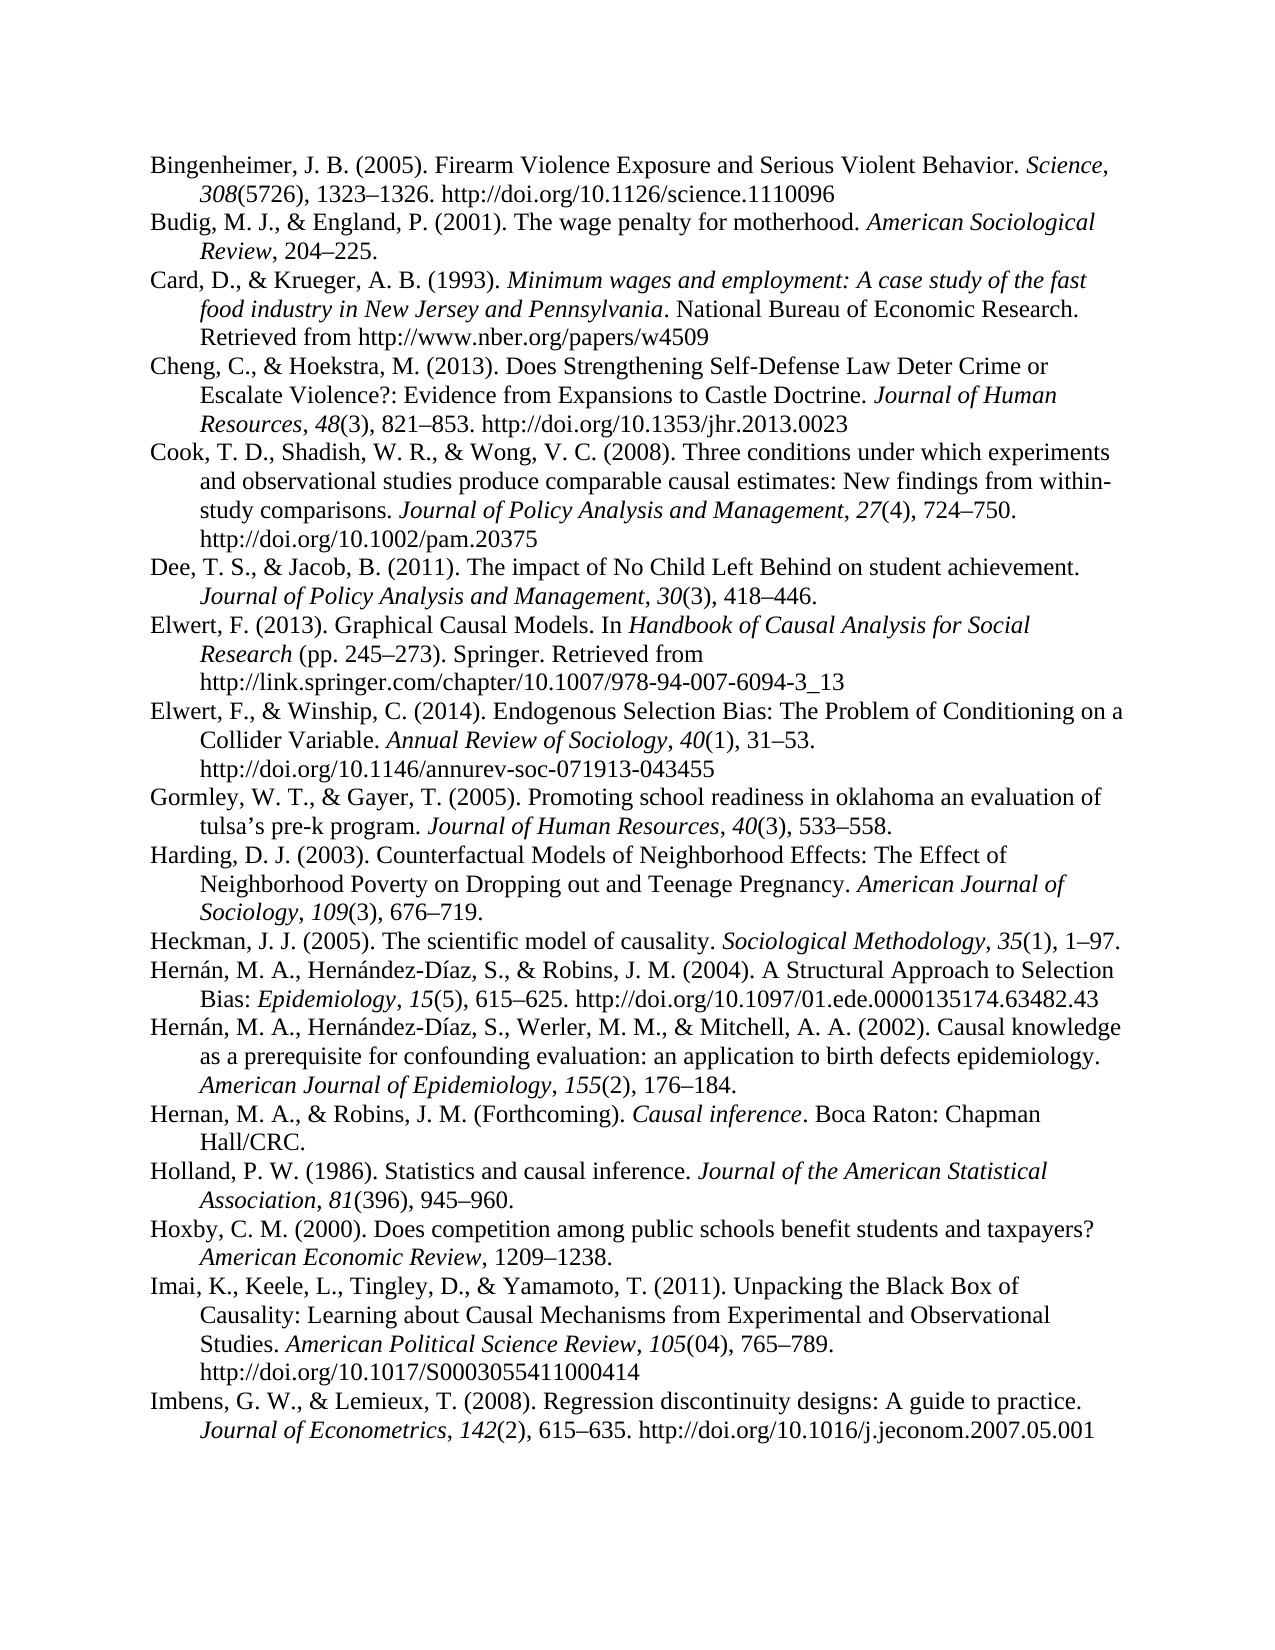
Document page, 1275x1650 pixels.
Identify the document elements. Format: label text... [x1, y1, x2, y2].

text Imbens, G. W., & Lemieux, T. (2008). Regression discontinuity designs: A guide to practice. Journal of Econometrics, 142(2), 615–635. http://doi.org/10.1016/j.jeconom.2007.05.001 [150, 1386, 1125, 1444]
text Imai, K., Keele, L., Tingley, D., & Yamamoto, T. (2011). Unpacking the Black Box of Causality: Learning about Causal Mechanisms from Experimental and Observational Studies. American Political Science Review, 105(04), 765–789. http://doi.org/10.1017/S0003055411000414 [150, 1271, 1125, 1386]
text Cook, T. D., Shadish, W. R., & Wong, V. C. (2008). Three conditions under which experiments and observational studies produce comparable causal estimates: New findings from within-study comparisons. Journal of Policy Analysis and Management, 27(4), 724–750. http://doi.org/10.1002/pam.20375 [150, 437, 1125, 552]
text Hoxby, C. M. (2000). Does competition among public schools benefit students and taxpayers? American Economic Review, 1209–1238. [150, 1214, 1125, 1271]
text Hernán, M. A., Hernández-Díaz, S., & Robins, J. M. (2004). A Structural Approach to Selection Bias: Epidemiology, 15(5), 615–625. http://doi.org/10.1097/01.ede.0000135174.63482.43 [150, 955, 1125, 1012]
text Heckman, J. J. (2005). The scientific model of causality. Sociological Methodology, 35(1), 1–97. [150, 926, 1125, 955]
text Hernán, M. A., Hernández-Díaz, S., Werler, M. M., & Mitchell, A. A. (2002). Causal knowledge as a prerequisite for confounding evaluation: an application to birth defects epidemiology. American Journal of Epidemiology, 155(2), 176–184. [150, 1012, 1125, 1099]
text Harding, D. J. (2003). Counterfactual Models of Neighborhood Effects: The Effect of Neighborhood Poverty on Dropping out and Teenage Pregnancy. American Journal of Sociology, 109(3), 676–719. [150, 840, 1125, 926]
text Cheng, C., & Hoekstra, M. (2013). Does Strengthening Self-Defense Law Deter Crime or Escalate Violence?: Evidence from Expansions to Castle Doctrine. Journal of Human Resources, 48(3), 821–853. http://doi.org/10.1353/jhr.2013.0023 [150, 351, 1125, 437]
text Holland, P. W. (1986). Statistics and causal inference. Journal of the American Statistical Association, 81(396), 945–960. [150, 1156, 1125, 1214]
text Elwert, F., & Winship, C. (2014). Endogenous Selection Bias: The Problem of Conditioning on a Collider Variable. Annual Review of Sociology, 40(1), 31–53. http://doi.org/10.1146/annurev-soc-071913-043455 [150, 696, 1125, 782]
text Gormley, W. T., & Gayer, T. (2005). Promoting school readiness in oklahoma an evaluation of tulsa’s pre-k program. Journal of Human Resources, 40(3), 533–558. [150, 782, 1125, 840]
text Elwert, F. (2013). Graphical Causal Models. In Handbook of Causal Analysis for Social Research (pp. 245–273). Springer. Retrieved from http://link.springer.com/chapter/10.1007/978-94-007-6094-3_13 [150, 610, 1125, 696]
text Budig, M. J., & England, P. (2001). The wage penalty for motherhood. American Sociological Review, 204–225. [150, 207, 1125, 265]
text Card, D., & Krueger, A. B. (1993). Minimum wages and employment: A case study of the fast food industry in New Jersey and Pennsylvania. National Bureau of Economic Research. Retrieved from http://www.nber.org/papers/w4509 [150, 265, 1125, 351]
text Dee, T. S., & Jacob, B. (2011). The impact of No Child Left Behind on student achievement. Journal of Policy Analysis and Management, 30(3), 418–446. [150, 552, 1125, 610]
text Hernan, M. A., & Robins, J. M. (Forthcoming). Causal inference. Boca Raton: Chapman Hall/CRC. [150, 1099, 1125, 1156]
text Bingenheimer, J. B. (2005). Firearm Violence Exposure and Serious Violent Behavior. Science, 308(5726), 1323–1326. http://doi.org/10.1126/science.1110096 [150, 150, 1125, 207]
